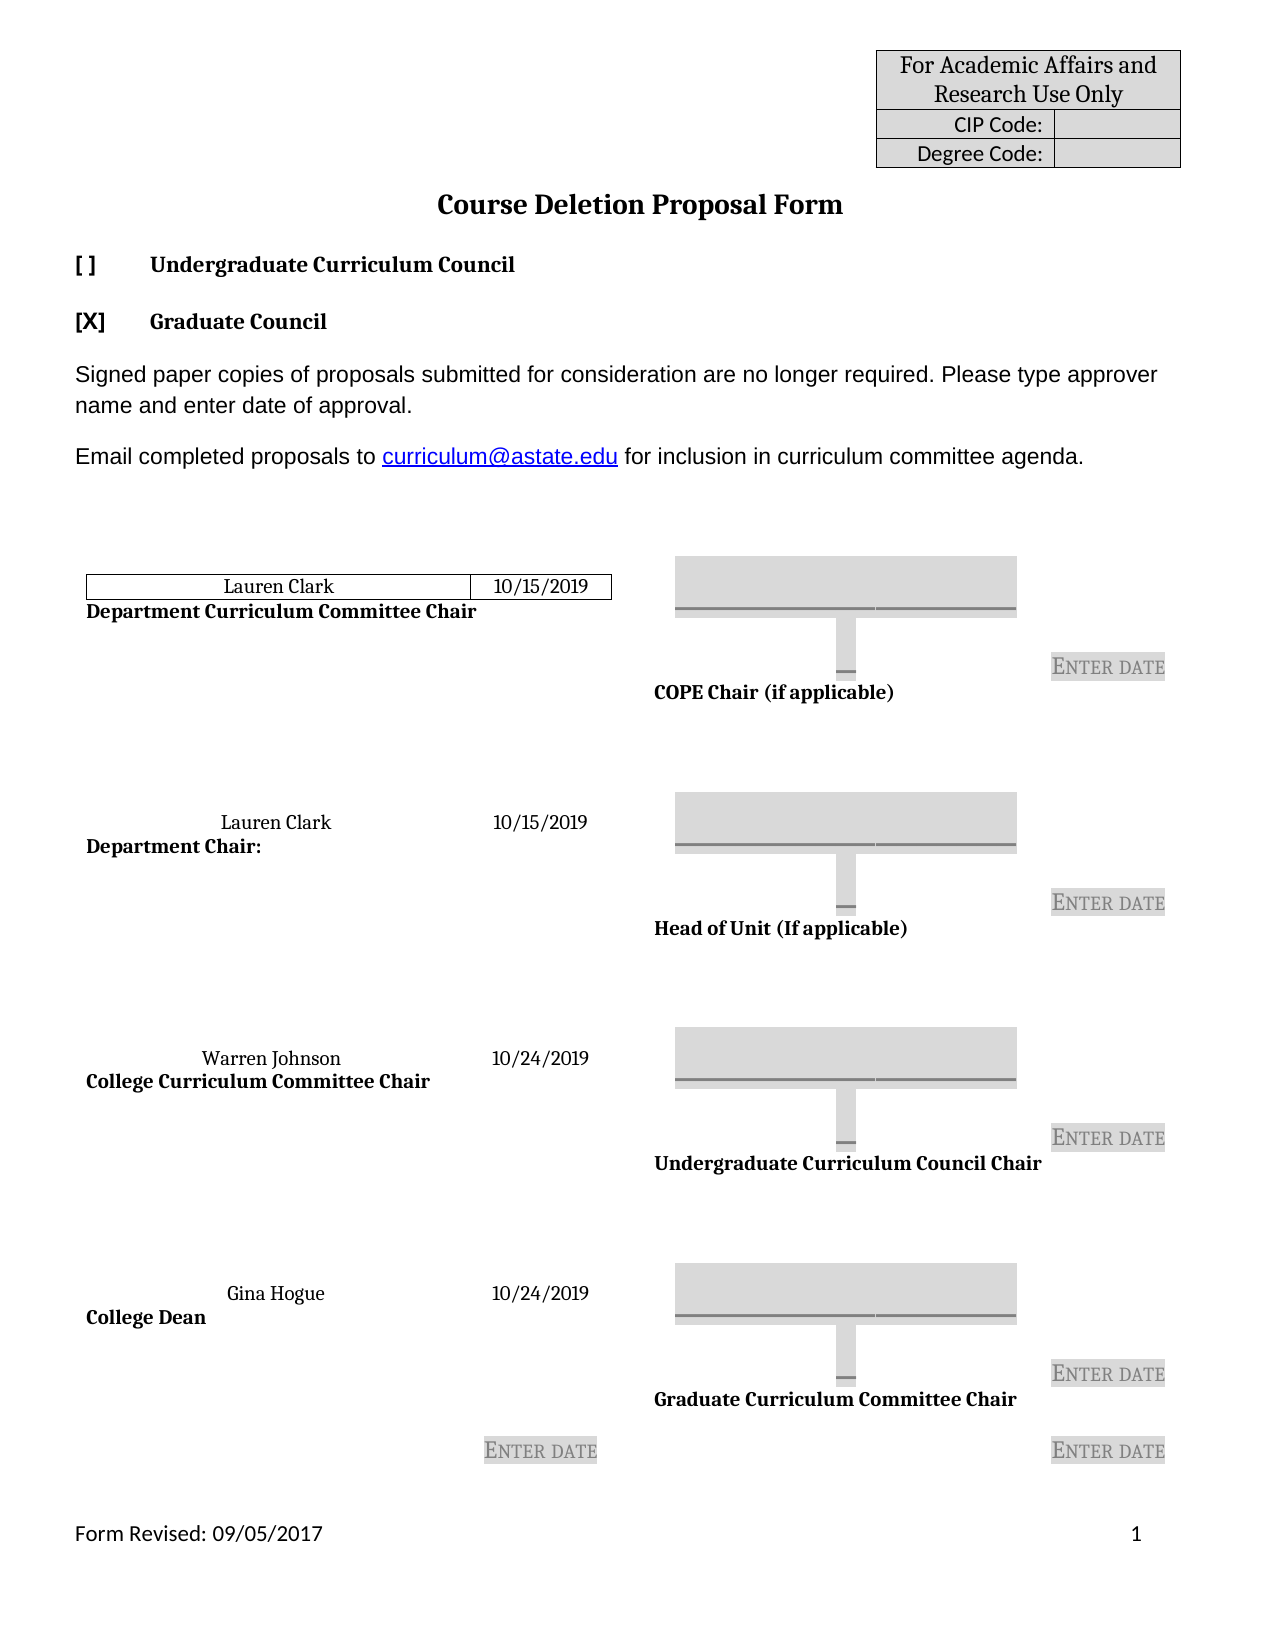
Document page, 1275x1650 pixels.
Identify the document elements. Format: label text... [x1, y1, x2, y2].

table_cell Undergraduate Curriculum Council Chair [643, 965, 1211, 1200]
table_cell Department Chair: [75, 729, 643, 965]
text Signed paper copies of proposals submitted for consideration are no longer required. Please type approver name and enter date of approval. [75, 361, 1200, 418]
table_cell [1055, 139, 1180, 167]
text Email completed proposals to curriculum@astate.edu for inclusion in curriculum committee agenda. [75, 443, 1200, 469]
text Course Deletion Proposal Form [75, 188, 1200, 222]
table_cell College Curriculum Committee Chair [75, 965, 643, 1200]
text [ ] Undergraduate Curriculum Council [75, 248, 1200, 279]
table_cell College Dean [75, 1200, 643, 1436]
table_cell Head of Unit (If applicable) [643, 729, 1211, 965]
text [X] Graduate Council [75, 305, 1200, 336]
table_cell Graduate Curriculum Committee Chair [643, 1200, 1211, 1436]
table_cell [1055, 110, 1180, 138]
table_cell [75, 1436, 643, 1500]
table_header COPE Chair (if applicable) [643, 494, 1211, 729]
table_header Department Curriculum Committee Chair [75, 494, 643, 729]
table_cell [643, 1436, 1211, 1500]
table_cell Degree Code: [877, 139, 1054, 167]
table_cell CIP Code: [877, 110, 1054, 138]
table_header For Academic Affairs and Research Use Only [877, 51, 1180, 109]
